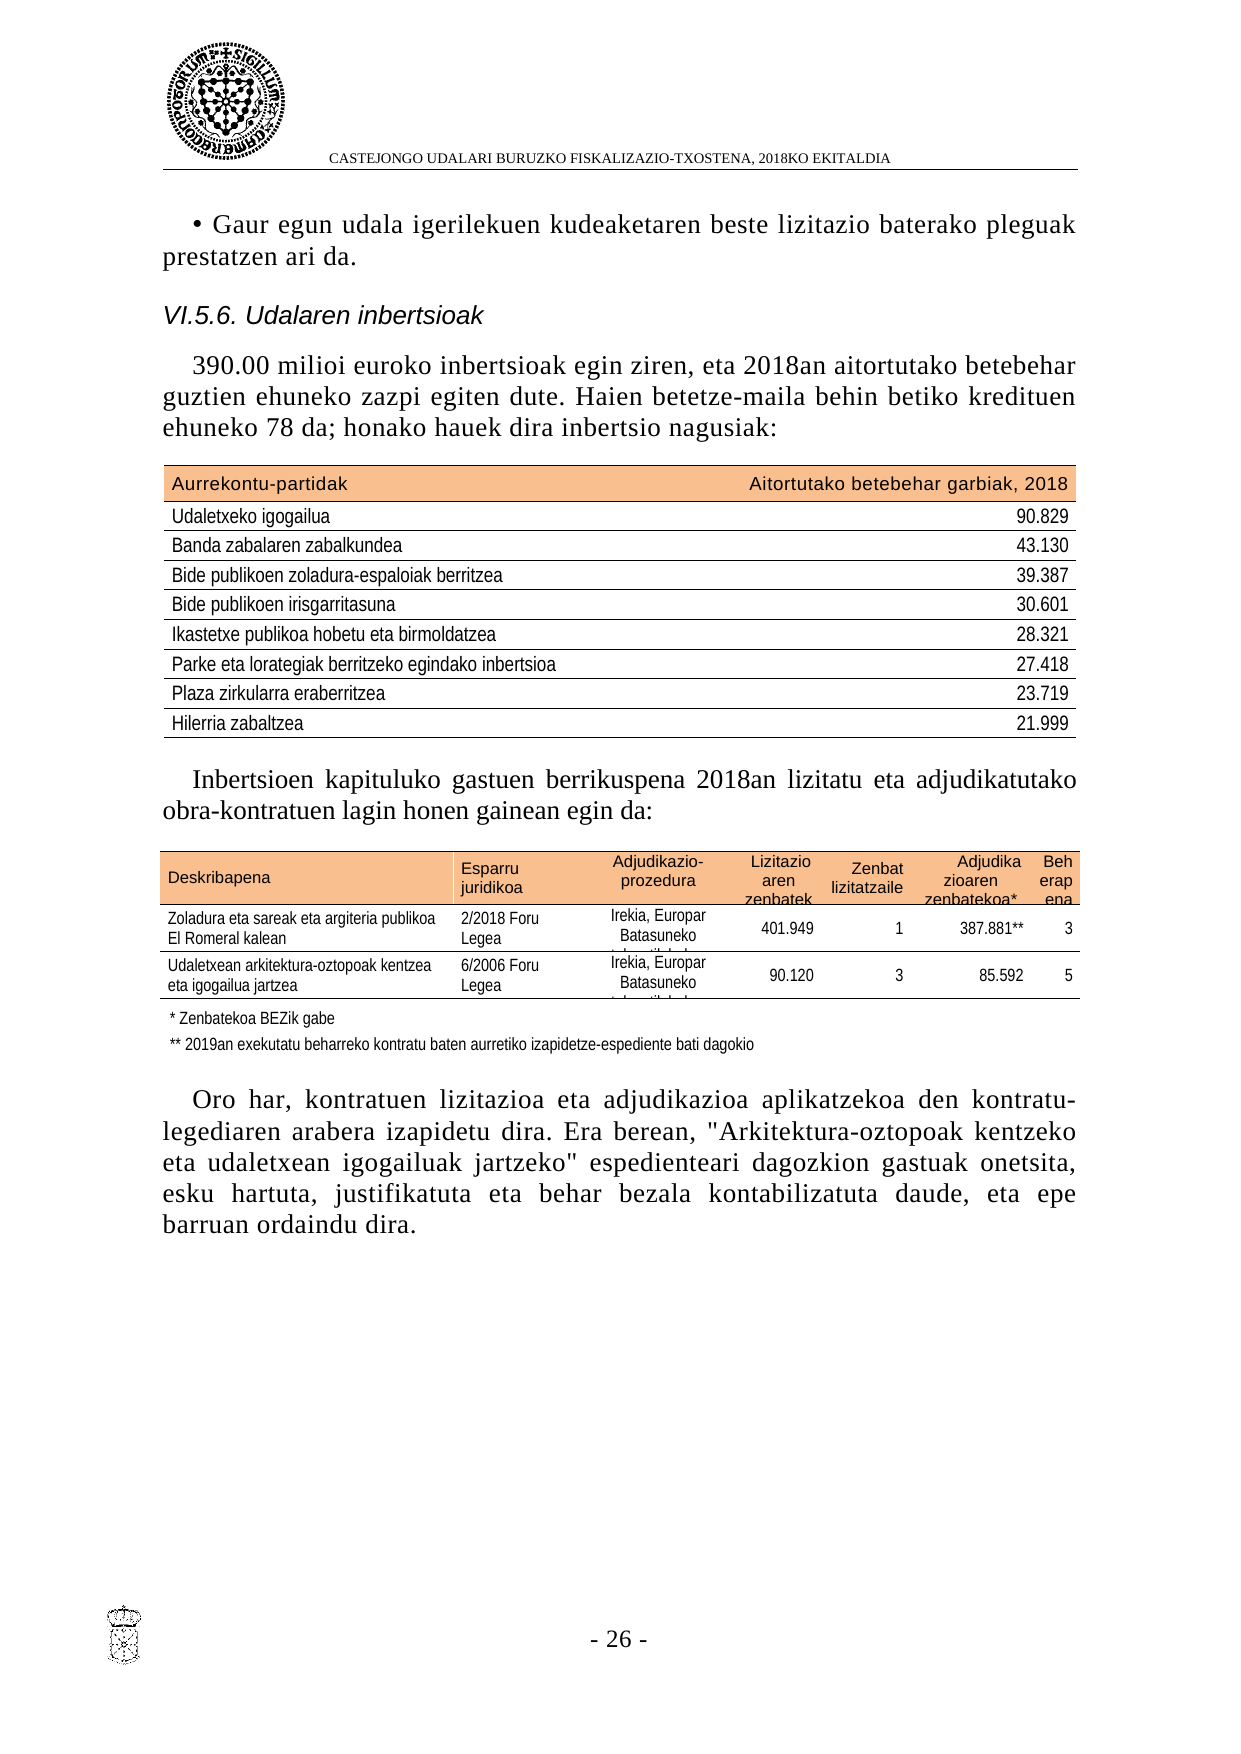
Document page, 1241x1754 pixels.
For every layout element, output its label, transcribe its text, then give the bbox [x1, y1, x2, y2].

text Inbertsioen kapituluko gastuen berrikuspena 2018an lizitatu eta adjudikatutako obra-kontratuen lagin honen gainean egin da: [162, 763, 1078, 826]
table_header Aurrekontu-partidak [164, 466, 598, 501]
table_cell 39.387 [598, 561, 1076, 589]
text VI.5.6. Udalaren inbertsioak [162, 300, 1078, 330]
picture [162, 38, 289, 164]
table_header Zenbat lizitatzaile [821, 852, 911, 904]
list Gaur egun udala igerilekuen kudeaketaren beste lizitazio baterako pleguak prestatzen ari da. [162, 208, 1078, 271]
table_cell 5 [1031, 952, 1080, 998]
table_cell Parke eta lorategiak berritzeko egindako inbertsioa [164, 650, 598, 678]
table_cell Hilerria zabaltzea [164, 709, 598, 737]
table_header Lizitazioaren zenbatekoa* [736, 852, 821, 904]
text * Zenbatekoa BEZik gabe [162, 1008, 1078, 1028]
table_cell Bide publikoen zoladura-espaloiak berritzea [164, 561, 598, 589]
table_cell Ikastetxe publikoa hobetu eta birmoldatzea [164, 620, 598, 648]
table_cell 30.601 [598, 590, 1076, 619]
table_cell Udaletxeko igogailua [164, 502, 598, 530]
table_cell 90.120 [736, 952, 821, 998]
table_header Beherapena (%) [1031, 852, 1080, 904]
table_cell Udaletxean arkitektura-oztopoak kentzea eta igogailua jartzea [160, 952, 453, 998]
table_cell Plaza zirkularra eraberritzea [164, 679, 598, 708]
table_header Aitortutako betebehar garbiak, 2018 [598, 466, 1076, 501]
table_header Deskribapena [160, 852, 453, 904]
table_cell 2/2018 Foru Legea [454, 905, 580, 951]
table_header Adjudikazioaren zenbatekoa* [911, 852, 1031, 904]
table_cell Bide publikoen irisgarritasuna [164, 590, 598, 619]
table_cell 23.719 [598, 679, 1076, 708]
picture [105, 1604, 142, 1666]
table_header Adjudikazio-prozedura [580, 852, 736, 904]
table_cell 43.130 [598, 531, 1076, 560]
table_cell Banda zabalaren zabalkundea [164, 531, 598, 560]
table_cell 3 [1031, 905, 1080, 951]
text ** 2019an exekutatu beharreko kontratu baten aurretiko izapidetze-espediente bati dagokio [162, 1034, 1078, 1054]
table_cell 27.418 [598, 650, 1076, 678]
text 390.00 milioi euroko inbertsioak egin ziren, eta 2018an aitortutako betebehar guztien ehuneko zazpi egiten dute. Haien betetze-maila behin betiko kredituen ehuneko 78 da; honako hauek dira inbertsio nagusiak: [162, 349, 1078, 442]
table_cell 90.829 [598, 502, 1076, 530]
table_cell 401.949 [736, 905, 821, 951]
text Oro har, kontratuen lizitazioa eta adjudikazioa aplikatzekoa den kontratu-legediaren arabera izapidetu dira. Era berean, "Arkitektura-oztopoak kentzeko eta udaletxean igogailuak jartzeko" espedienteari dagozkion gastuak onetsita, esku hartuta, justifikatuta eta behar bezala kontabilizatuta daude, eta epe barruan ordaindu dira. [162, 1084, 1078, 1239]
table_cell 6/2006 Foru Legea [454, 952, 580, 998]
table_header Esparru juridikoa [454, 852, 580, 904]
table_cell 387.881** [911, 905, 1031, 951]
table_cell 85.592 [911, 952, 1031, 998]
table_cell 1 [821, 905, 911, 951]
table_cell Irekia, Europar Batasuneko atalasetik behera [580, 952, 736, 998]
table_cell 3 [821, 952, 911, 998]
table_cell 21.999 [598, 709, 1076, 737]
table_cell 28.321 [598, 620, 1076, 648]
table_cell Zoladura eta sareak eta argiteria publikoa El Romeral kalean [160, 905, 453, 951]
table_cell Irekia, Europar Batasuneko atalasetik behera [580, 905, 736, 951]
